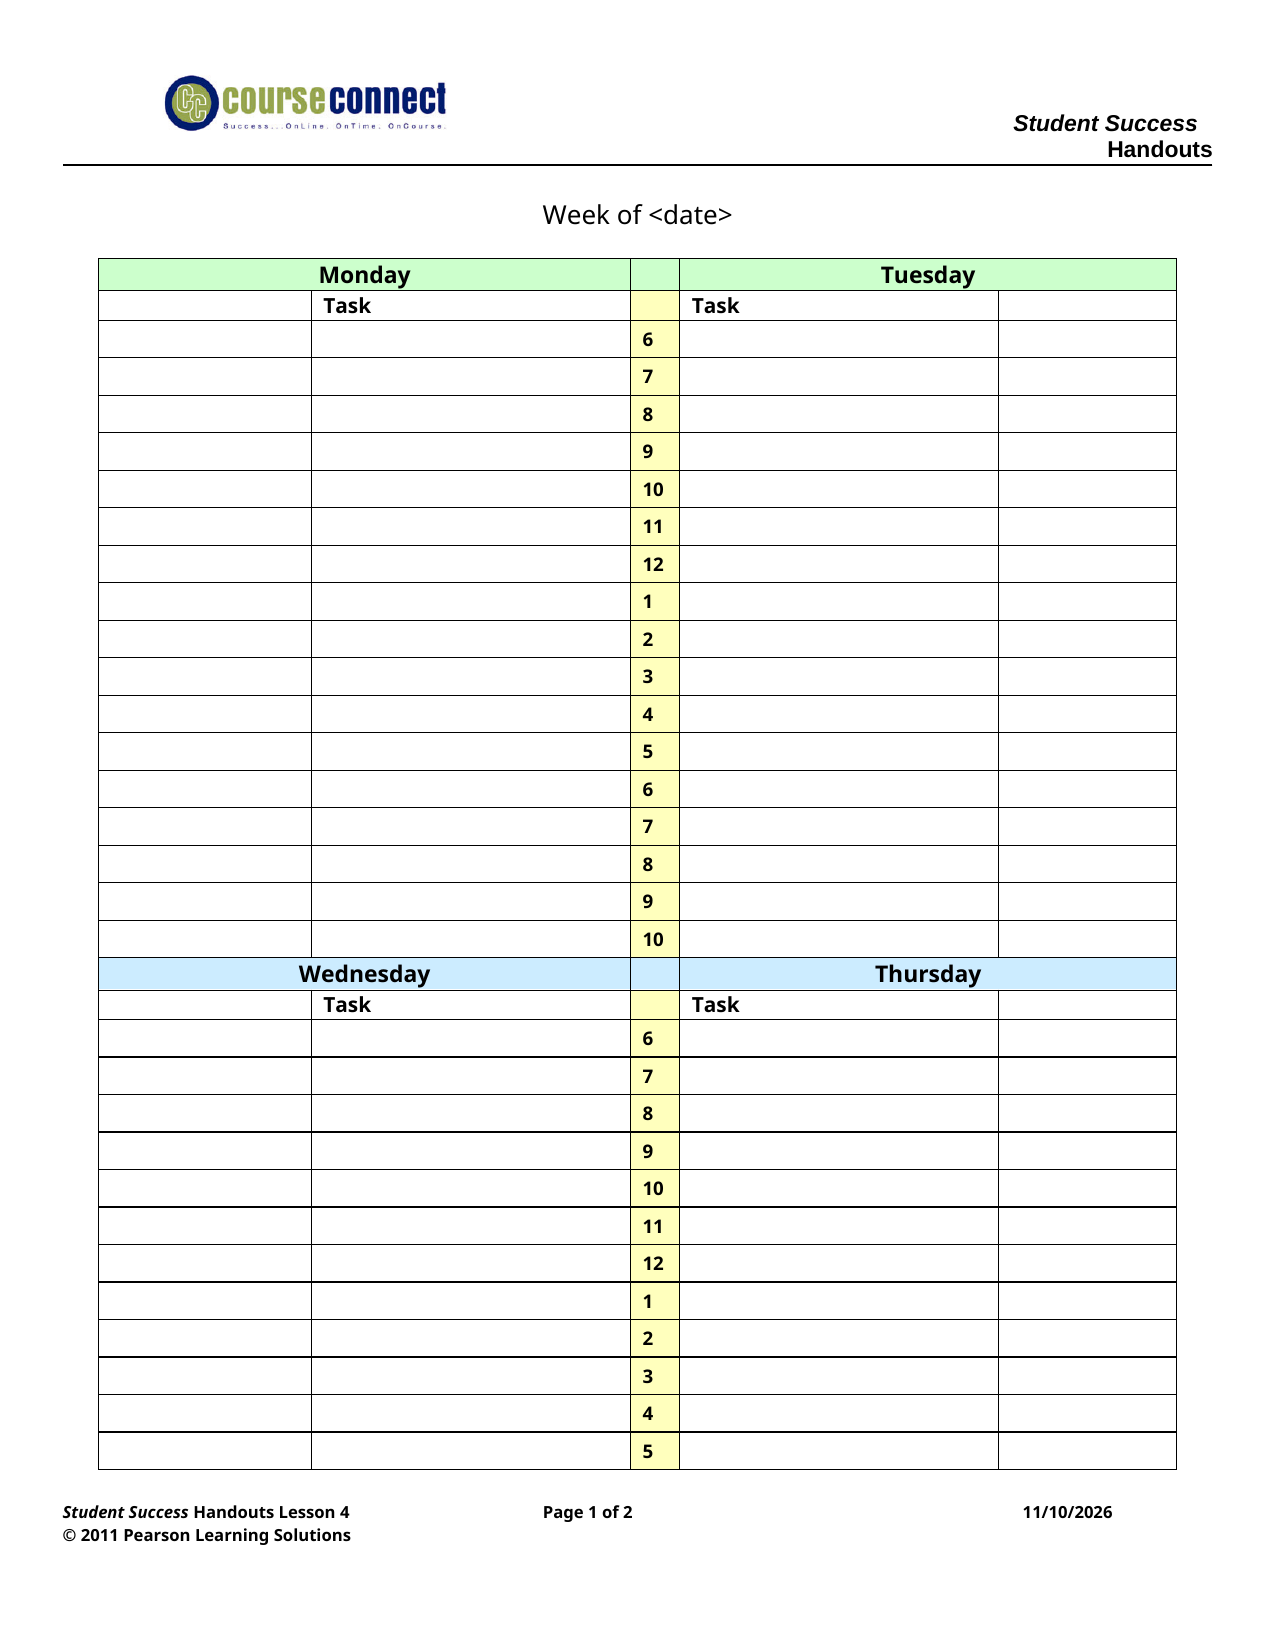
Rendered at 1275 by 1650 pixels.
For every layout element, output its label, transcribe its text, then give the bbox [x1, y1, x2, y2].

table_cell 11 [631, 1208, 679, 1244]
table_cell [999, 1020, 1176, 1056]
table_cell Task [312, 991, 630, 1019]
table_cell [99, 1095, 311, 1131]
table_cell [312, 846, 630, 882]
table_cell [312, 658, 630, 695]
table_cell 8 [631, 396, 679, 432]
table_cell 7 [631, 808, 679, 845]
table_cell [99, 1283, 311, 1319]
table_cell [680, 508, 998, 545]
table_cell [99, 508, 311, 545]
table_cell 7 [631, 1058, 679, 1094]
table_cell [999, 621, 1176, 657]
table_cell [999, 1283, 1176, 1319]
table_cell 5 [631, 733, 679, 770]
table_cell [999, 883, 1176, 920]
table_header [631, 259, 679, 290]
table_cell [680, 1170, 998, 1206]
table_cell [312, 883, 630, 920]
table_cell [99, 1170, 311, 1206]
table_cell 5 [631, 1433, 679, 1469]
table_cell [312, 1170, 630, 1206]
table_cell [680, 396, 998, 432]
table_cell [312, 508, 630, 545]
table_cell [680, 621, 998, 657]
table_cell 3 [631, 1358, 679, 1394]
table_cell [999, 1433, 1176, 1469]
table_cell [99, 808, 311, 845]
table_cell [312, 321, 630, 357]
table_cell [680, 1283, 998, 1319]
table_cell 4 [631, 696, 679, 732]
table_cell [312, 1208, 630, 1244]
table_cell [680, 883, 998, 920]
table_cell [312, 808, 630, 845]
table_cell [999, 658, 1176, 695]
table_cell 12 [631, 546, 679, 582]
table_cell [99, 921, 311, 957]
table_cell 7 [631, 358, 679, 395]
table_cell 2 [631, 621, 679, 657]
table_cell 12 [631, 1245, 679, 1281]
table_cell [999, 508, 1176, 545]
table_cell [999, 696, 1176, 732]
table_cell 4 [631, 1395, 679, 1431]
table_cell [999, 808, 1176, 845]
table_cell [312, 771, 630, 807]
table_cell [999, 546, 1176, 582]
table_cell [999, 471, 1176, 507]
table_cell [680, 1395, 998, 1431]
table_cell [680, 1133, 998, 1169]
table_cell 10 [631, 921, 679, 957]
table_cell [99, 621, 311, 657]
table_cell 9 [631, 433, 679, 470]
table_cell [312, 1020, 630, 1056]
table_cell [312, 471, 630, 507]
table_cell [680, 1208, 998, 1244]
table_header Monday [99, 259, 630, 290]
table_cell [680, 1358, 998, 1394]
table_cell [999, 358, 1176, 395]
table_cell [312, 1433, 630, 1469]
table_cell 10 [631, 471, 679, 507]
table_cell [99, 1433, 311, 1469]
table_cell [999, 1395, 1176, 1431]
table_cell [312, 733, 630, 770]
table_cell [99, 1358, 311, 1394]
table_cell [999, 291, 1176, 320]
table_cell [680, 583, 998, 620]
table_cell [312, 1133, 630, 1169]
table_cell [680, 358, 998, 395]
table_cell [99, 583, 311, 620]
table_cell Task [680, 991, 998, 1019]
table_cell [999, 1058, 1176, 1094]
table_cell [312, 1245, 630, 1281]
table_cell [680, 1433, 998, 1469]
table_cell [99, 358, 311, 395]
table_cell [999, 771, 1176, 807]
table_cell [999, 321, 1176, 357]
table_cell 9 [631, 1133, 679, 1169]
table_cell Task [312, 291, 630, 320]
picture [162, 75, 447, 132]
table_cell [680, 846, 998, 882]
table_cell [99, 546, 311, 582]
table_cell [999, 1320, 1176, 1356]
table_cell [312, 1283, 630, 1319]
table_cell [312, 358, 630, 395]
table_cell [680, 733, 998, 770]
table_cell [99, 1320, 311, 1356]
table_cell 10 [631, 1170, 679, 1206]
table_cell [312, 696, 630, 732]
table_cell [99, 1020, 311, 1056]
table_cell [312, 621, 630, 657]
table_cell [99, 1133, 311, 1169]
table_cell [312, 583, 630, 620]
table_cell [99, 321, 311, 357]
table_cell [99, 696, 311, 732]
table_cell [312, 1358, 630, 1394]
table_cell [999, 991, 1176, 1019]
table_cell [312, 433, 630, 470]
table_cell Task [680, 291, 998, 320]
table_cell 3 [631, 658, 679, 695]
table_cell 8 [631, 846, 679, 882]
table_cell [99, 846, 311, 882]
table_cell 1 [631, 1283, 679, 1319]
table_cell 6 [631, 771, 679, 807]
table_cell [99, 291, 311, 320]
table_cell [999, 1208, 1176, 1244]
table_header Tuesday [680, 259, 1176, 290]
table_cell [680, 1058, 998, 1094]
table_cell [999, 1133, 1176, 1169]
table_cell Wednesday [99, 958, 630, 989]
table_cell [680, 546, 998, 582]
table_cell [680, 921, 998, 957]
table_cell [99, 1395, 311, 1431]
table_cell [312, 1058, 630, 1094]
table_cell [312, 1395, 630, 1431]
table_cell [99, 883, 311, 920]
table_cell 11 [631, 508, 679, 545]
table_cell 8 [631, 1095, 679, 1131]
table_cell [99, 396, 311, 432]
table_cell [999, 1358, 1176, 1394]
table_cell [680, 471, 998, 507]
table_cell [680, 1020, 998, 1056]
table_cell [312, 921, 630, 957]
table_cell 6 [631, 1020, 679, 1056]
table_cell [99, 771, 311, 807]
table_cell [999, 1170, 1176, 1206]
table_cell 6 [631, 321, 679, 357]
table_cell [312, 1320, 630, 1356]
table_cell [99, 991, 311, 1019]
table_cell [99, 733, 311, 770]
table_cell [680, 1095, 998, 1131]
table_cell 9 [631, 883, 679, 920]
table_cell [680, 771, 998, 807]
table_cell [999, 921, 1176, 957]
table_cell [680, 1245, 998, 1281]
table_cell [680, 1320, 998, 1356]
table_cell Thursday [680, 958, 1176, 989]
table_cell [999, 433, 1176, 470]
table_cell [312, 1095, 630, 1131]
table_cell 2 [631, 1320, 679, 1356]
table_cell [999, 1095, 1176, 1131]
table_cell [99, 658, 311, 695]
table_cell [312, 396, 630, 432]
table_cell [999, 846, 1176, 882]
table_cell [999, 1245, 1176, 1281]
table_cell [999, 733, 1176, 770]
table_cell [631, 291, 679, 320]
table_cell [99, 1208, 311, 1244]
table_cell [680, 321, 998, 357]
table_cell [680, 658, 998, 695]
table_cell [99, 1245, 311, 1281]
table_cell [680, 808, 998, 845]
table_cell [99, 471, 311, 507]
table_cell [631, 958, 679, 989]
table_cell [99, 433, 311, 470]
table_cell [631, 991, 679, 1019]
table_cell [999, 583, 1176, 620]
table_cell [999, 396, 1176, 432]
text Week of <date> [62, 197, 1212, 232]
table_cell [99, 1058, 311, 1094]
table_cell [312, 546, 630, 582]
table_cell 1 [631, 583, 679, 620]
table_cell [680, 696, 998, 732]
table_cell [680, 433, 998, 470]
